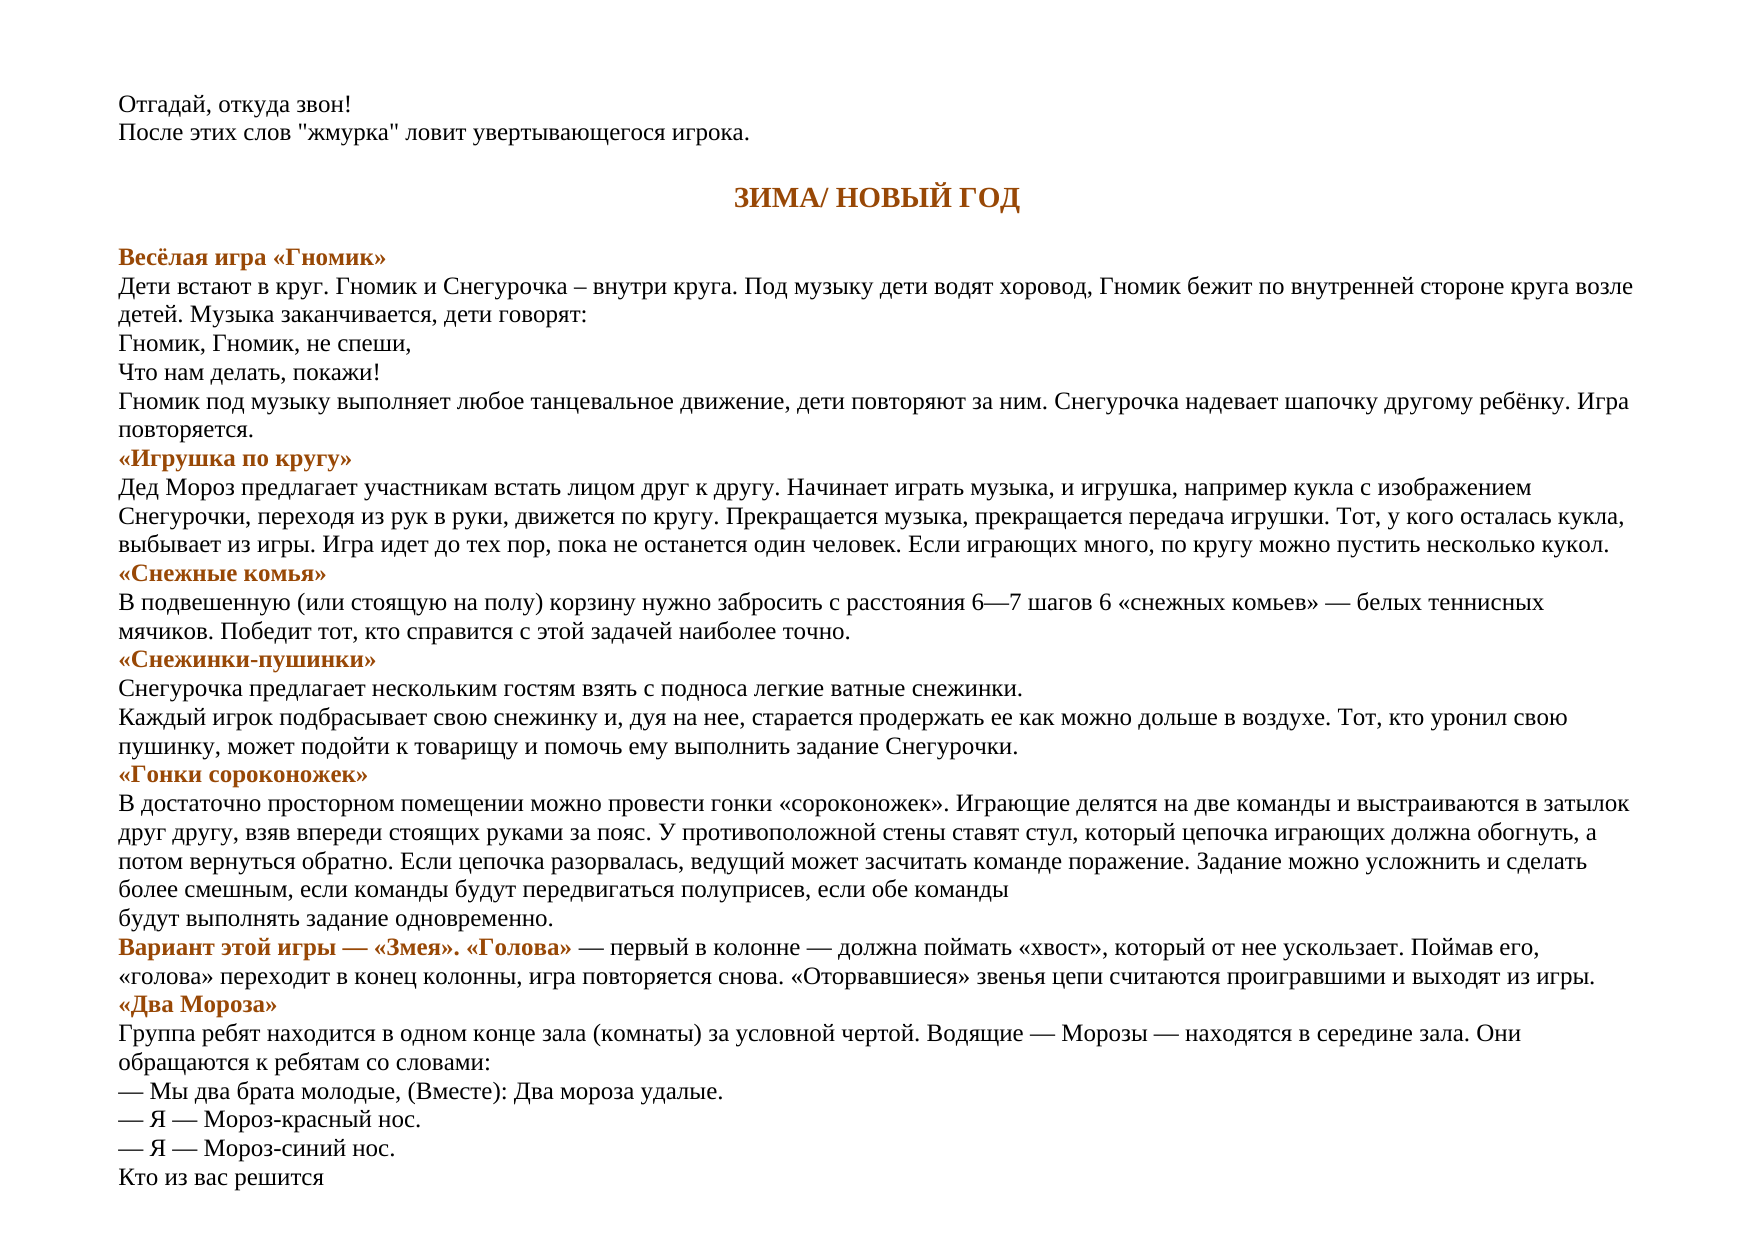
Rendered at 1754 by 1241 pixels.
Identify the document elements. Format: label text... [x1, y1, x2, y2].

text ЗИМА/ НОВЫЙ ГОД [118, 180, 1636, 213]
text Что нам делать, покажи! [118, 357, 1636, 386]
text — Я — Мороз-красный нос. [118, 1104, 1636, 1133]
text Кто из вас решится [118, 1162, 1636, 1191]
text Дед Мороз предлагает участникам встать лицом друг к другу. Начинает играть музыка, и игрушка, например кукла с изображением Снегурочки, переходя из рук в руки, движется по кругу. Прекращается музыка, прекращается передача игрушки. Тот, у кого осталась кукла, выбывает из игры. Игра идет до тех пор, пока не останется один человек. Если играющих много, по кругу можно пустить несколько кукол. [118, 472, 1636, 558]
text В подвешенную (или стоящую на полу) корзину нужно забросить с расстояния 6—7 шагов 6 «снежных комьев» — белых теннисных мячиков. Победит тот, кто справится с этой задачей наиболее точно. [118, 587, 1636, 644]
text В достаточно просторном помещении можно провести гонки «сороконожек». Играющие делятся на две команды и выстраиваются в затылок друг другу, взяв впереди стоящих руками за пояс. У противоположной стены ставят стул, который цепочка играющих должна обогнуть, а потом вернуться обратно. Если цепочка разорвалась, ведущий может засчитать команде поражение. Задание можно усложнить и сделать более смешным, если команды будут передвигаться полуприсев, если обе команды [118, 788, 1636, 903]
text «Снежные комья» [118, 558, 1636, 587]
text Гномик, Гномик, не спеши, [118, 328, 1636, 357]
text Отгадай, откуда звон! [118, 89, 1636, 117]
text Снегурочка предлагает нескольким гостям взять с подноса легкие ватные снежинки. [118, 673, 1636, 702]
text «Гонки сороконожек» [118, 759, 1636, 788]
text «Игрушка по кругу» [118, 443, 1636, 472]
text После этих слов "жмурка" ловит увертывающегося игрока. [118, 117, 1636, 146]
text «Два Мороза» [118, 989, 1636, 1018]
text — Мы два брата молодые, (Вместе): Два мороза удалые. [118, 1076, 1636, 1104]
text будут выполнять задание одновременно. [118, 903, 1636, 932]
text «Снежинки-пушинки» [118, 644, 1636, 673]
text — Я — Мороз-синий нос. [118, 1133, 1636, 1162]
text Вариант этой игры — «Змея». «Голова» — первый в колонне — должна поймать «хвост», который от нее ускользает. Поймав его, «голова» переходит в конец колонны, игра повторяется снова. «Оторвавшиеся» звенья цепи считаются проигравшими и выходят из игры. [118, 932, 1636, 989]
text Гномик под музыку выполняет любое танцевальное движение, дети повторяют за ним. Снегурочка надевает шапочку другому ребёнку. Игра повторяется. [118, 386, 1636, 443]
text Весёлая игра «Гномик» [118, 242, 1636, 271]
text Группа ребят находится в одном конце зала (комнаты) за условной чертой. Водящие — Морозы — находятся в середине зала. Они обращаются к ребятам со словами: [118, 1018, 1636, 1076]
text Каждый игрок подбрасывает свою снежинку и, дуя на нее, старается продержать ее как можно дольше в воздухе. Тот, кто уронил свою пушинку, может подойти к товарищу и помочь ему выполнить задание Снегурочки. [118, 702, 1636, 759]
text Дети встают в круг. Гномик и Снегурочка – внутри круга. Под музыку дети водят хоровод, Гномик бежит по внутренней стороне круга возле детей. Музыка заканчивается, дети говорят: [118, 271, 1636, 328]
